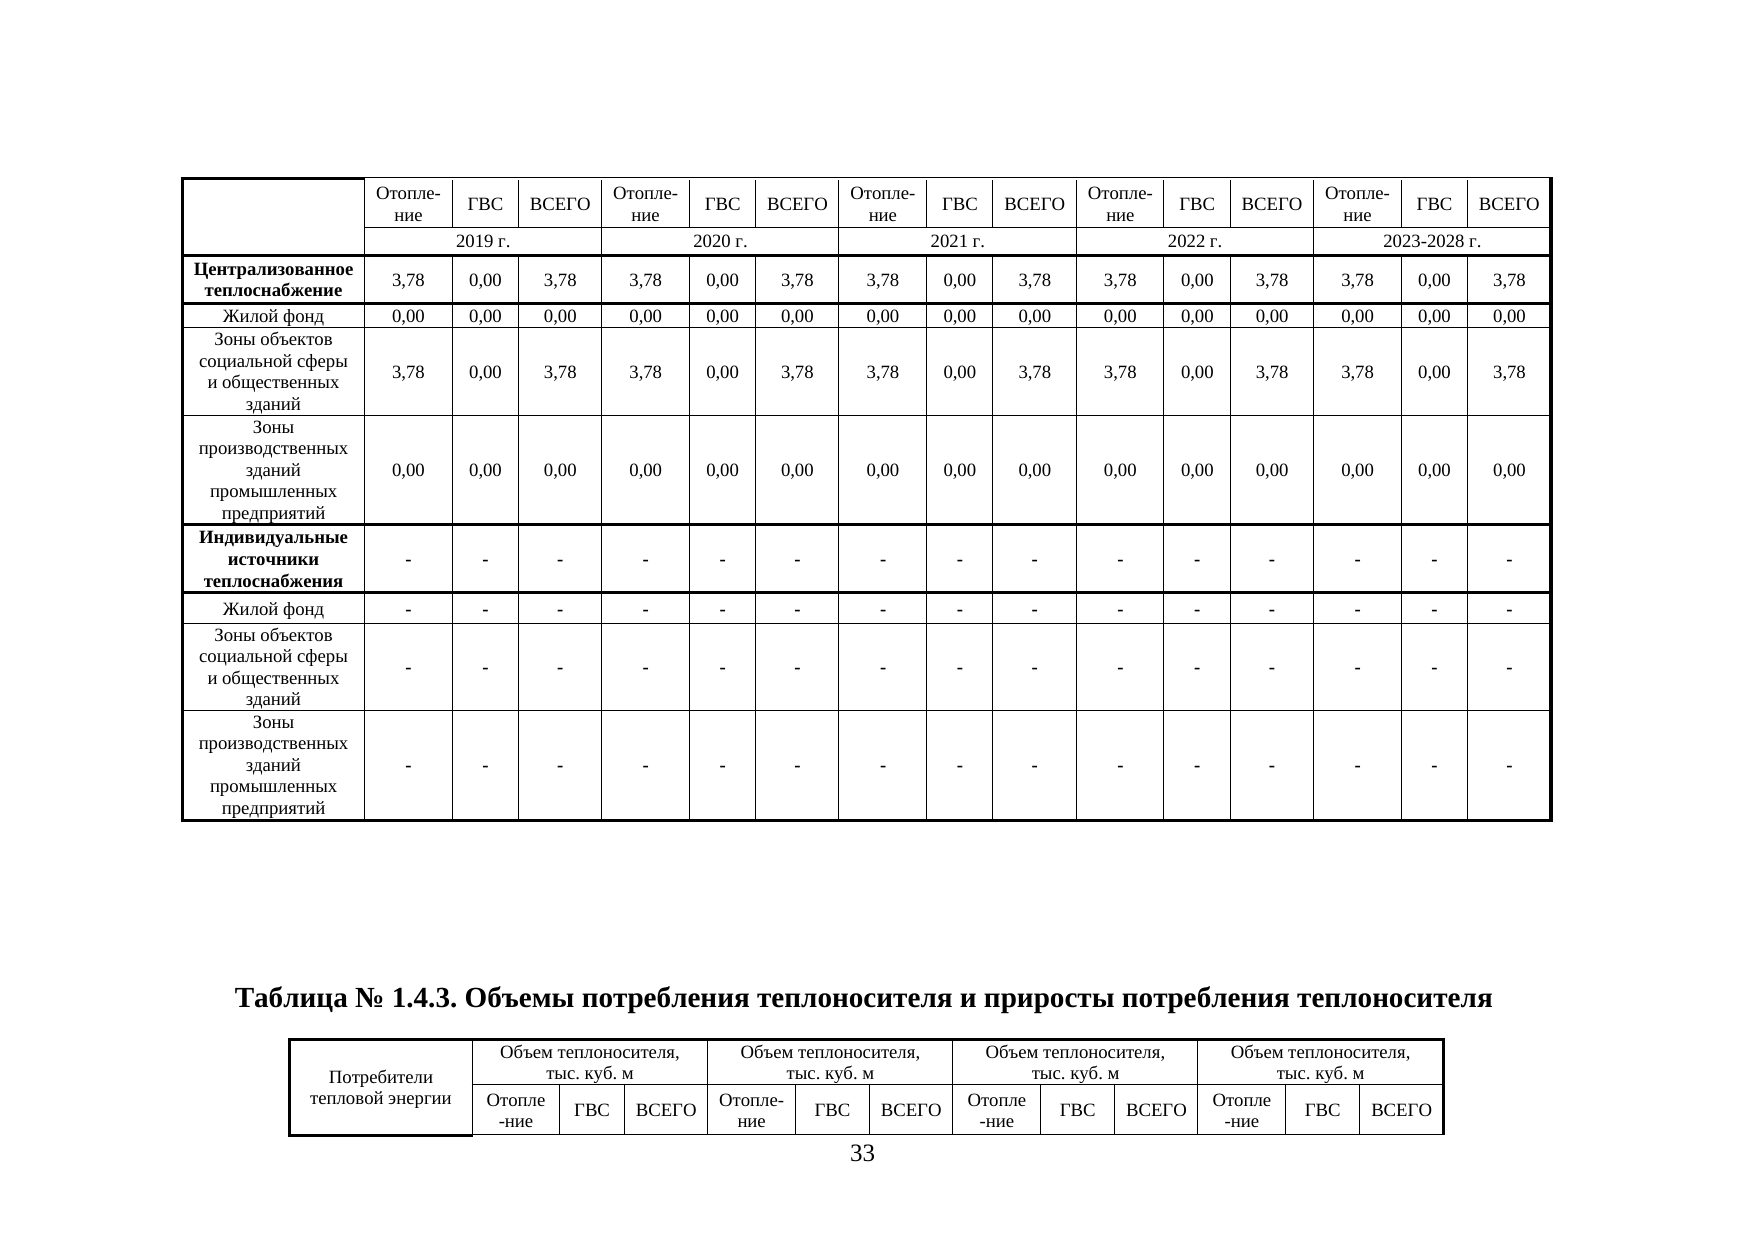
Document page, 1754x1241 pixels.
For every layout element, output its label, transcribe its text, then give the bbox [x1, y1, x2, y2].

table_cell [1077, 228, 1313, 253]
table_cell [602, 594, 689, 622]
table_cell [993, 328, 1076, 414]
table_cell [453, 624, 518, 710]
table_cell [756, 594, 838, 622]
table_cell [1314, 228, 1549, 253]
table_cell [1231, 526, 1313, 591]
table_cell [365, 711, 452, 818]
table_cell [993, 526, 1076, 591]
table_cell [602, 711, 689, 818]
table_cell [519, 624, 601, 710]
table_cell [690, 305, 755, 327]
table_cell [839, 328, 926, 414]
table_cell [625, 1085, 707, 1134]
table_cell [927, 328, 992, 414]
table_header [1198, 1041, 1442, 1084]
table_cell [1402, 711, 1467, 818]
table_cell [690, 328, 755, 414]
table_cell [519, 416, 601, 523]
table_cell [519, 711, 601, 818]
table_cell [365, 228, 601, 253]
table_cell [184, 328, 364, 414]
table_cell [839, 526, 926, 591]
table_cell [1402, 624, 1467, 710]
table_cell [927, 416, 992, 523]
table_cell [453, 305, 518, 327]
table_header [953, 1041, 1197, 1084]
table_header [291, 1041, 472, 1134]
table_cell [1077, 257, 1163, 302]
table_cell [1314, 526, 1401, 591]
text Таблица № 1.4.3. Объемы потребления теплоносителя и приросты потребления теплоносителя [89, 980, 1636, 1013]
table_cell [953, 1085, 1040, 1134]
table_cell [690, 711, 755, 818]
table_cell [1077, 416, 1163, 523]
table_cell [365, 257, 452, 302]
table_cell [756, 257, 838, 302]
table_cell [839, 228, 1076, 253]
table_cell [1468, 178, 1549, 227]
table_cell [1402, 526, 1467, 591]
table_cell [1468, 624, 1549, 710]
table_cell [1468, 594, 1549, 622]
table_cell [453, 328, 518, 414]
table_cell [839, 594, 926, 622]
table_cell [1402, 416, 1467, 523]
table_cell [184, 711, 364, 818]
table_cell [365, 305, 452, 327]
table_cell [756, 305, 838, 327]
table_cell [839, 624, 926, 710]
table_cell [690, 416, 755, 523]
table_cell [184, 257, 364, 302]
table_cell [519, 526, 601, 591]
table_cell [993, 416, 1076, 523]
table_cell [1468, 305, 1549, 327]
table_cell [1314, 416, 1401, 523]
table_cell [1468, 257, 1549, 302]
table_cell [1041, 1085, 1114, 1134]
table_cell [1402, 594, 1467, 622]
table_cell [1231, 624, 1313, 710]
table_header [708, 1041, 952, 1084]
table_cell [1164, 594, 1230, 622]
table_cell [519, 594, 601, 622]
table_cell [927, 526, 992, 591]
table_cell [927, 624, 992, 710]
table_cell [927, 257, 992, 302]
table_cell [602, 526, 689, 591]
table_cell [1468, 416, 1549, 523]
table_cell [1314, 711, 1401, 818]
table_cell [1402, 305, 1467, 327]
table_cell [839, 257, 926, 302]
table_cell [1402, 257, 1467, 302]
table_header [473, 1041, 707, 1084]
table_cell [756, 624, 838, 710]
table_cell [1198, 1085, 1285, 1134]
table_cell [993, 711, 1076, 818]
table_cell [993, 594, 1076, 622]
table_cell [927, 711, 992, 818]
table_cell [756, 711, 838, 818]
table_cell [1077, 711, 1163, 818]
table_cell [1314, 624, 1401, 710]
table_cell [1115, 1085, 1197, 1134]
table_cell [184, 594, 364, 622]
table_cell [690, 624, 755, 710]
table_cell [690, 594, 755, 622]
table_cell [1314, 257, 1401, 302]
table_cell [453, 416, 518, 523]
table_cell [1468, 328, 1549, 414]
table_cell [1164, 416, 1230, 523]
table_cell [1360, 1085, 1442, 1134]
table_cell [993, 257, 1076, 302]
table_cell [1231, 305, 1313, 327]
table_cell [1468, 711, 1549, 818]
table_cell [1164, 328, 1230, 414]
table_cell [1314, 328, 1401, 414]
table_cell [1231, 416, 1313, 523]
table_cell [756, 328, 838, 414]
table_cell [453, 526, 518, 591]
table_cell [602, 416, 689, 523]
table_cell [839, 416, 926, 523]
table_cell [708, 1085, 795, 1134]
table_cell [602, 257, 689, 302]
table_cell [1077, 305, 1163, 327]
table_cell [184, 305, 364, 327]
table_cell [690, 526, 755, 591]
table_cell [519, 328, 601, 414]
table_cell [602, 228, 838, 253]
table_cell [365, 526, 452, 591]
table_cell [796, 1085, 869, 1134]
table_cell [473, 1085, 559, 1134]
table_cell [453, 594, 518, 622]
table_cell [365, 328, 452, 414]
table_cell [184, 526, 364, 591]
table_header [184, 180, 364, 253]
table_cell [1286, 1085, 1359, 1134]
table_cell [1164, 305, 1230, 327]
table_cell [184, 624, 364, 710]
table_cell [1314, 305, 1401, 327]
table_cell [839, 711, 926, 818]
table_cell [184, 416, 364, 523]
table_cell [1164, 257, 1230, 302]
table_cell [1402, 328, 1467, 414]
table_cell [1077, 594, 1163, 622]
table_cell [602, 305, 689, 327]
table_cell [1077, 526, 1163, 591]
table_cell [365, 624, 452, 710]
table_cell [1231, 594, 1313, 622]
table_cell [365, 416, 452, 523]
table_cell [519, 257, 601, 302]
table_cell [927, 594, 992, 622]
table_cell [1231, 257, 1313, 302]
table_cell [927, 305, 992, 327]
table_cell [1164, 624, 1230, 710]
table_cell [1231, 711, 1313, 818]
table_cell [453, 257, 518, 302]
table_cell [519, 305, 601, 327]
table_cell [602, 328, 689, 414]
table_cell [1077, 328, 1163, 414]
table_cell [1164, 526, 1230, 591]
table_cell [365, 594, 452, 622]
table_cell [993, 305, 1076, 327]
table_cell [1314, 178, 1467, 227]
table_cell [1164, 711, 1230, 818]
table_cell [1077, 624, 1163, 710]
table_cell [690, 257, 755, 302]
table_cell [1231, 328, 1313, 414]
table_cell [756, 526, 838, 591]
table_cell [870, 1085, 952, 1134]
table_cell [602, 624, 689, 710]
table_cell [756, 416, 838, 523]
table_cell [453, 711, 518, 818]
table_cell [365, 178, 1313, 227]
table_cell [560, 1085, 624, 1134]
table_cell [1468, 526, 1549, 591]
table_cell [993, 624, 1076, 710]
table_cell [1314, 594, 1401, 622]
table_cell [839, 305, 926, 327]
